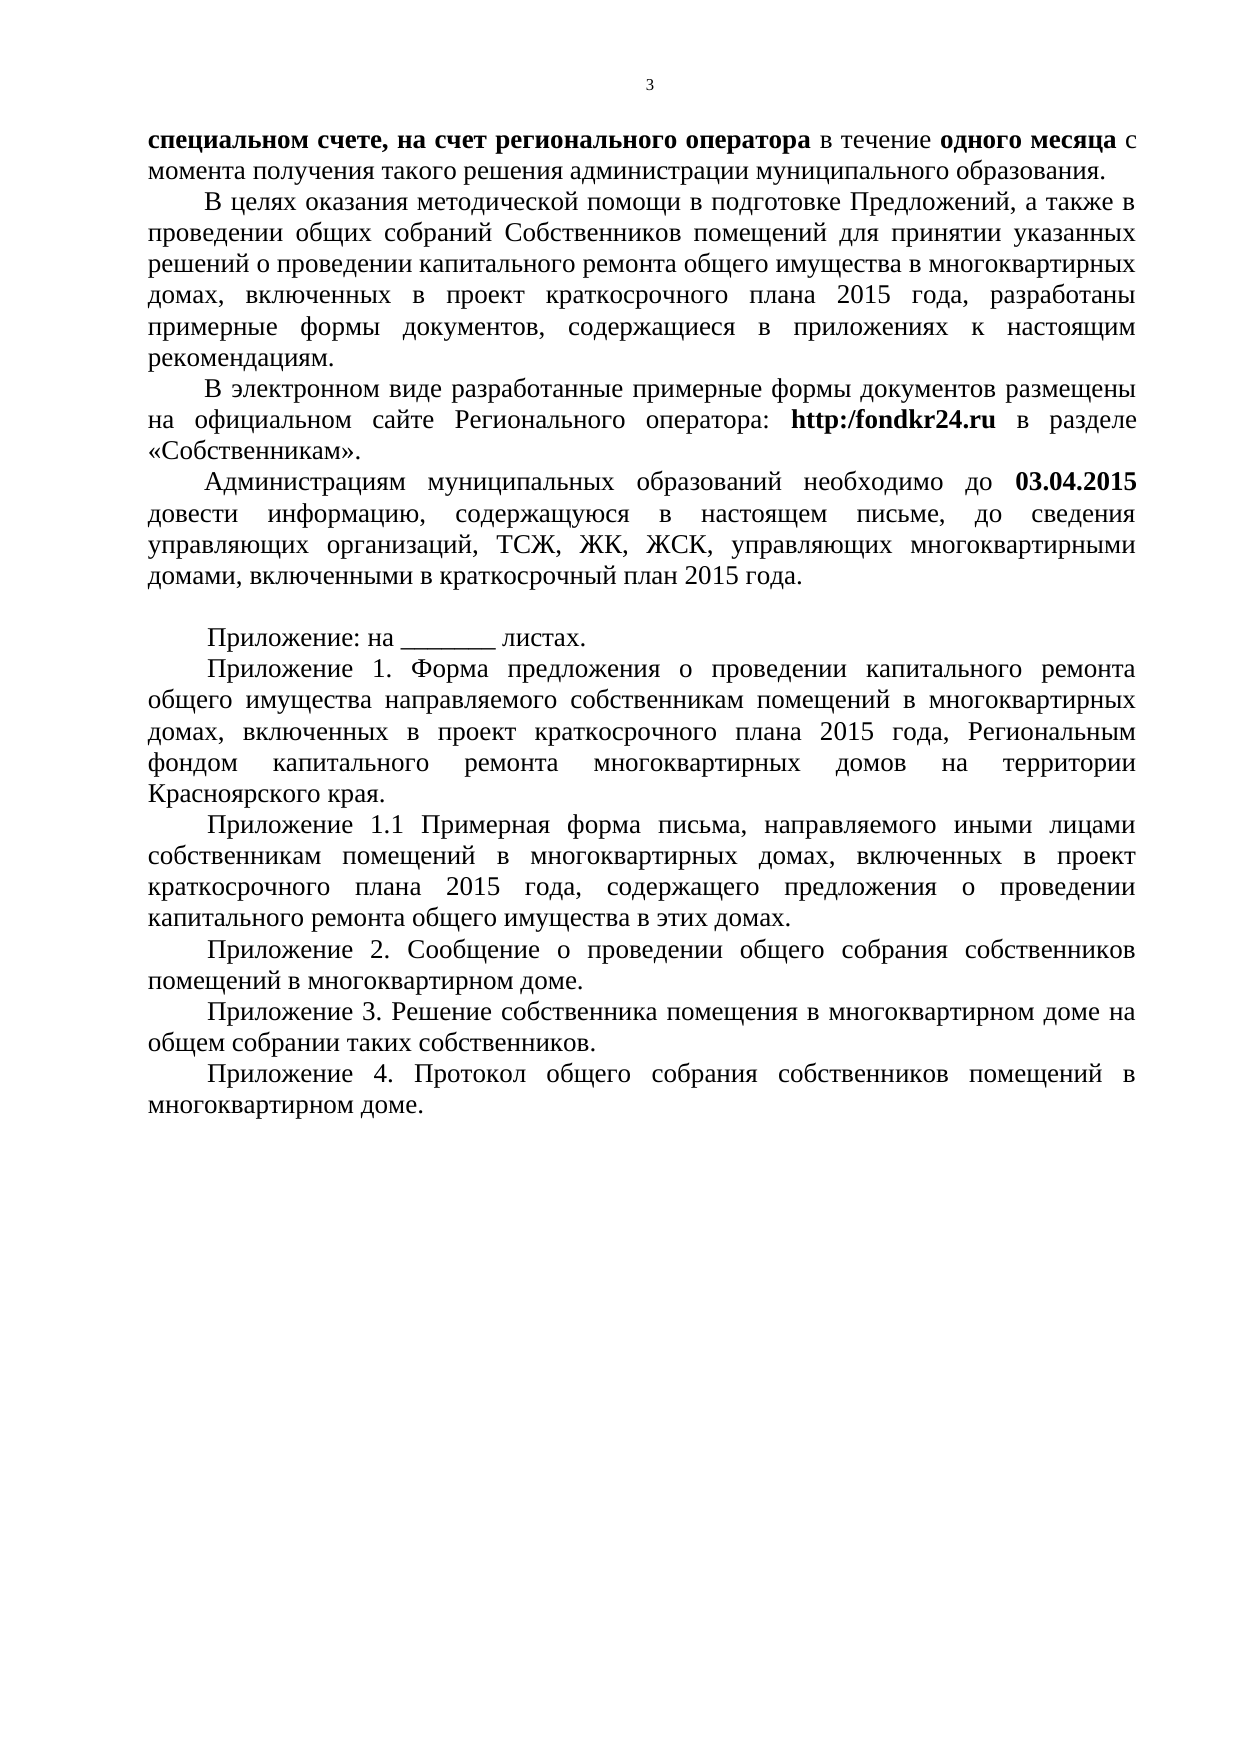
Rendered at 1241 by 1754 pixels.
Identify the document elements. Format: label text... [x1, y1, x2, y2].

text Приложение 4. Протокол общего собрания собственников помещений в многоквартирном доме. [148, 1057, 1137, 1119]
title Приложение: на _______ листах. [148, 621, 1137, 652]
title Приложение 1.1 Примерная форма письма, направляемого иными лицами собственникам помещений в многоквартирных домах, включенных в проект краткосрочного плана 2015 года, содержащего предложения о проведении капитального ремонта общего имущества в этих домах. [148, 808, 1137, 933]
text Администрациям муниципальных образований необходимо до 03.04.2015 довести информацию, содержащуюся в настоящем письме, до сведения управляющих организаций, ТСЖ, ЖК, ЖСК, управляющих многоквартирными домами, включенными в краткосрочный план 2015 года. [148, 466, 1137, 590]
text В электронном виде разработанные примерные формы документов размещены на официальном сайте Регионального оператора: http:/fondkr24.ru в разделе «Собственникам». [148, 372, 1137, 466]
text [148, 123, 1137, 185]
text Приложение 3. Решение собственника помещения в многоквартирном доме на общем собрании таких собственников. [148, 995, 1137, 1057]
text Приложение 2. Сообщение о проведении общего собрания собственников помещений в многоквартирном доме. [148, 933, 1137, 995]
title Приложение 1. Форма предложения о проведении капитального ремонта общего имущества направляемого собственникам помещений в многоквартирных домах, включенных в проект краткосрочного плана 2015 года, Региональным фондом капитального ремонта многоквартирных домов на территории Красноярского края. [148, 652, 1137, 808]
text В целях оказания методической помощи в подготовке Предложений, а также в проведении общих собраний Собственников помещений для принятии указанных решений о проведении капитального ремонта общего имущества в многоквартирных домах, включенных в проект краткосрочного плана 2015 года, разработаны примерные формы документов, содержащиеся в приложениях к настоящим рекомендациям. [148, 185, 1137, 372]
